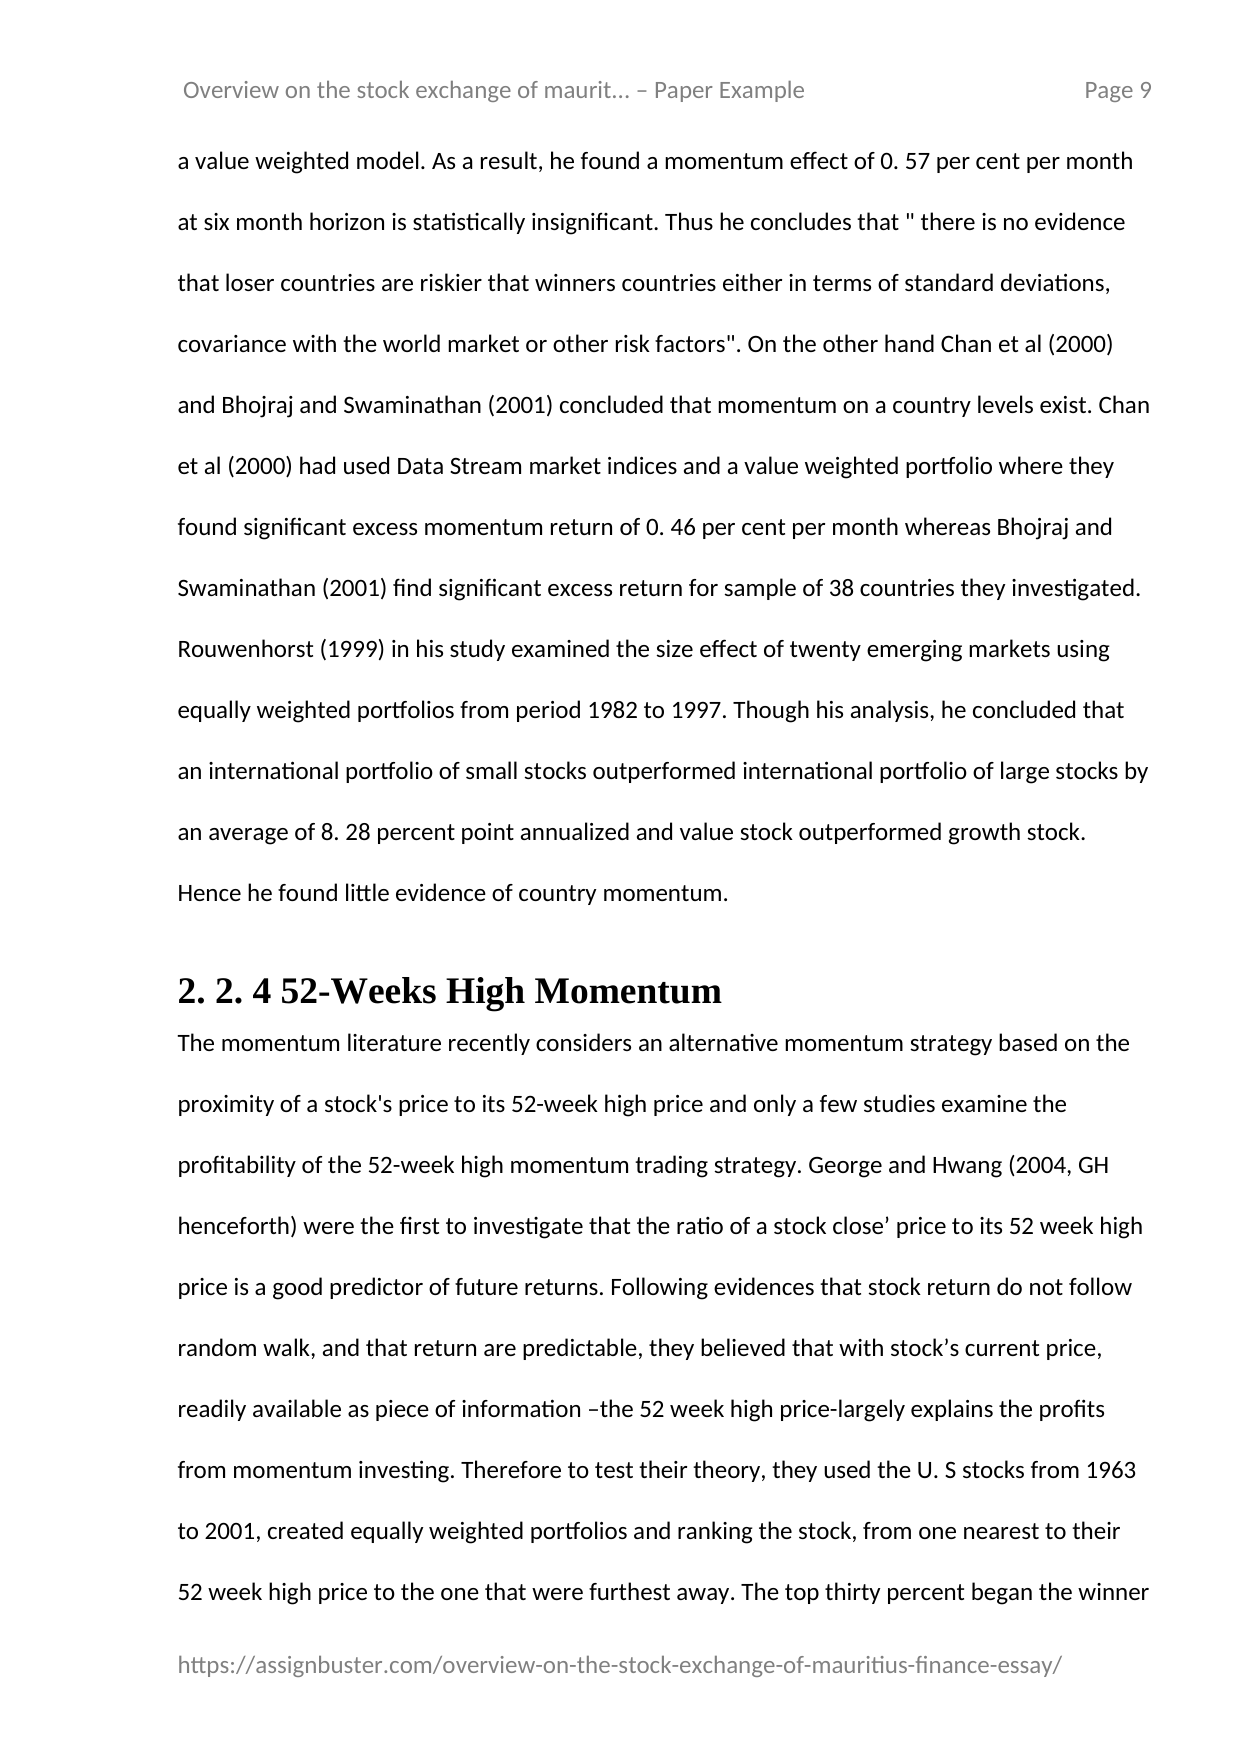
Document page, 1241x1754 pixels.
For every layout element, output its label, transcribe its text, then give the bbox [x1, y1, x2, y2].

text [177, 1027, 1152, 1607]
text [177, 145, 1152, 908]
subtitle 2. 2. 4 52-Weeks High Momentum [177, 968, 1152, 1011]
